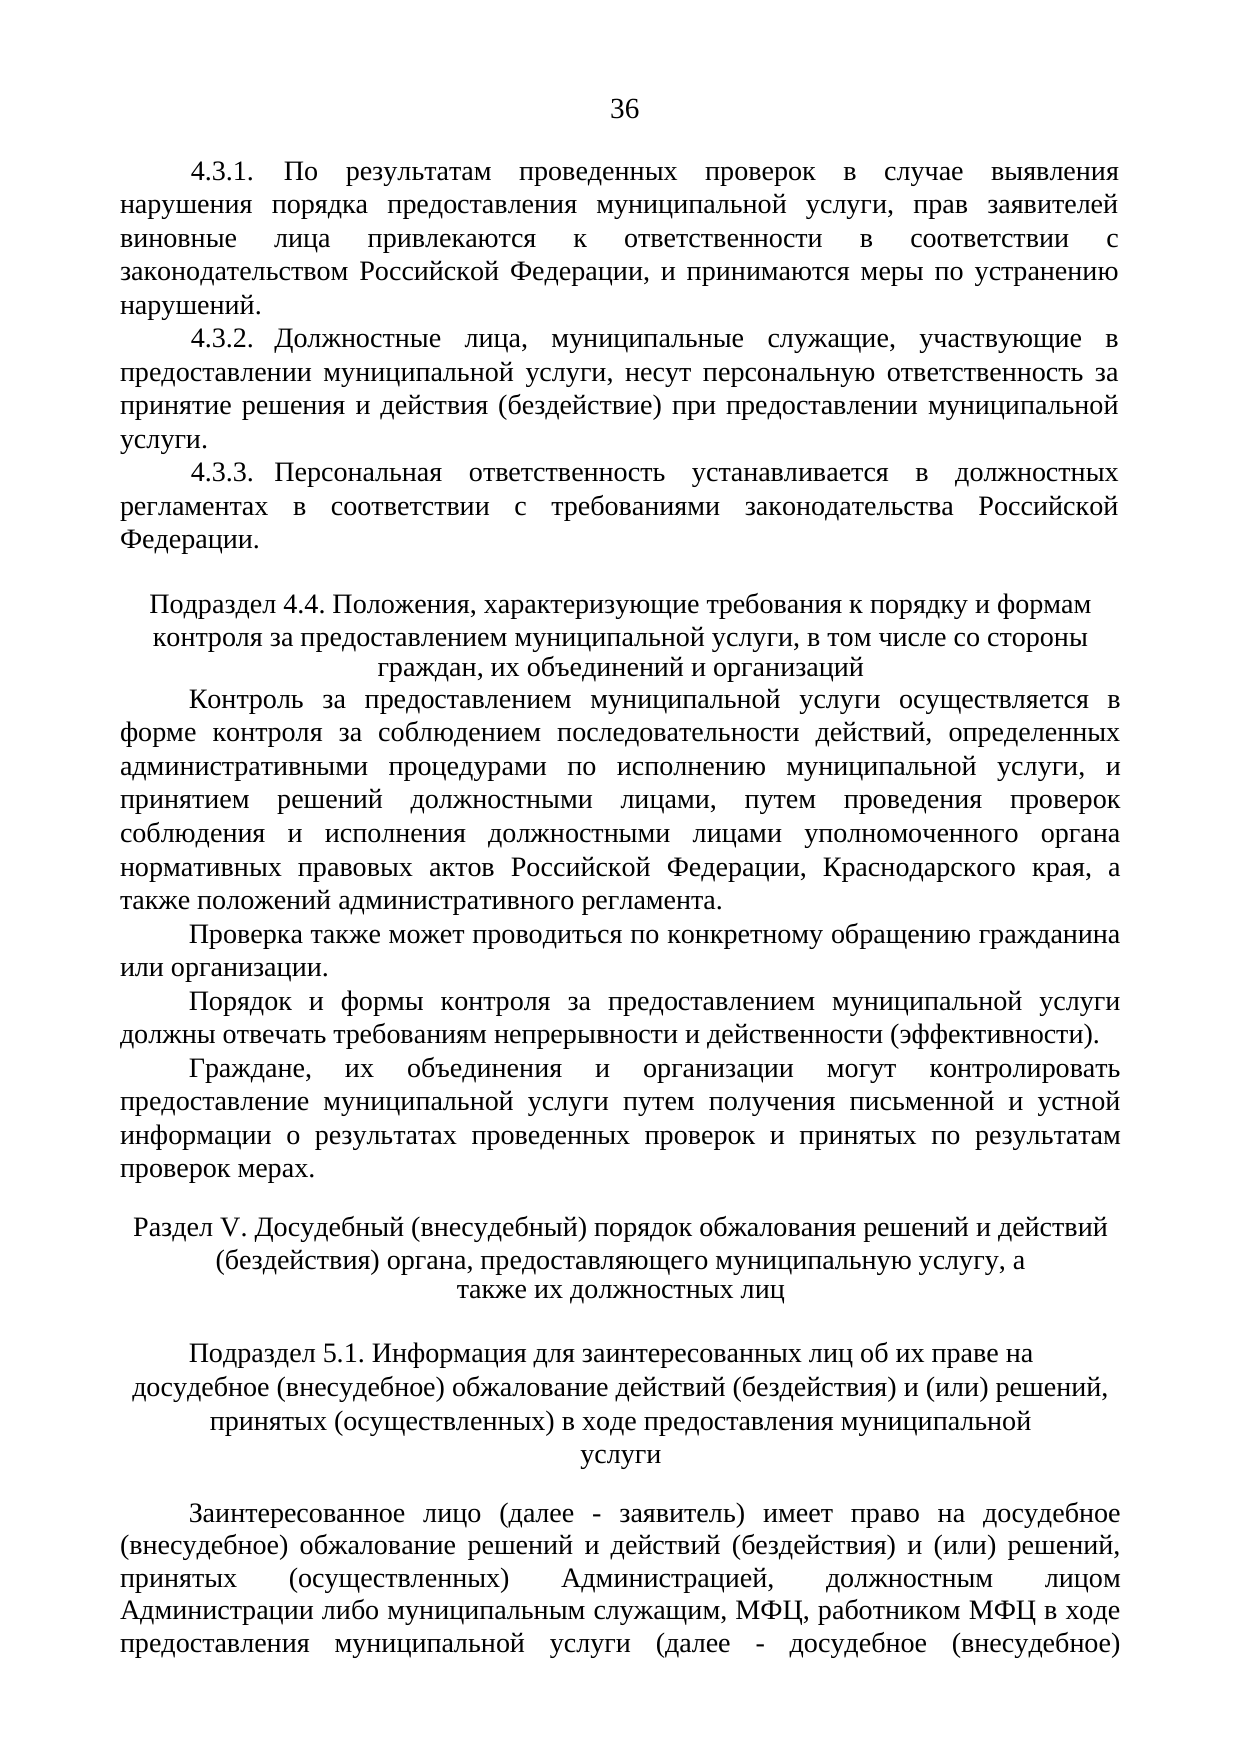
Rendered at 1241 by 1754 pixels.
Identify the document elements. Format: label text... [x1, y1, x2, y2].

text Подраздел 5.1. Информация для заинтересованных лиц об их праве на [120, 1336, 1124, 1370]
list По результатам проведенных проверок в случае выявления нарушения порядка предоставления муниципальной услуги, прав заявителей виновные лица привлекаются к ответственности в соответствии с законодательством Российской Федерации, и принимаются меры по устранению нарушений. [120, 153, 1120, 321]
text также их должностных лиц [118, 1276, 1124, 1304]
text Порядок и формы контроля за предоставлением муниципальной услуги должны отвечать требованиям непрерывности и действенности (эффективности). [120, 983, 1122, 1051]
list Должностные лица, муниципальные служащие, участвующие в предоставлении муниципальной услуги, несут персональную ответственность за принятие решения и действия (бездействие) при предоставлении муниципальной услуги. [120, 321, 1120, 455]
text граждан, их объединений и организаций [118, 653, 1124, 682]
list Персональная ответственность устанавливается в должностных регламентах в соответствии с требованиями законодательства Российской Федерации. [120, 455, 1120, 556]
text досудебное (внесудебное) обжалование действий (бездействия) и (или) решений, принятых (осуществленных) в ходе предоставления муниципальной [118, 1370, 1124, 1437]
text Раздел V. Досудебный (внесудебный) порядок обжалования решений и действий (бездействия) органа, предоставляющего муниципальную услугу, а [118, 1210, 1124, 1276]
text Контроль за предоставлением муниципальной услуги осуществляется в форме контроля за соблюдением последовательности действий, определенных административными процедурами по исполнению муниципальной услуги, и принятием решений должностными лицами, путем проведения проверок соблюдения и исполнения должностными лицами уполномоченного органа нормативных правовых актов Российской Федерации, Краснодарского края, а также положений административного регламента. [120, 682, 1122, 916]
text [120, 1496, 1122, 1659]
text Проверка также может проводиться по конкретному обращению гражданина или организации. [120, 916, 1122, 983]
text Граждане, их объединения и организации могут контролировать предоставление муниципальной услуги путем получения письменной и устной информации о результатах проведенных проверок и принятых по результатам проверок мерах. [120, 1051, 1122, 1185]
text услуги [118, 1437, 1124, 1470]
text Подраздел 4.4. Положения, характеризующие требования к порядку и формам контроля за предоставлением муниципальной услуги, в том числе со стороны [118, 587, 1124, 653]
